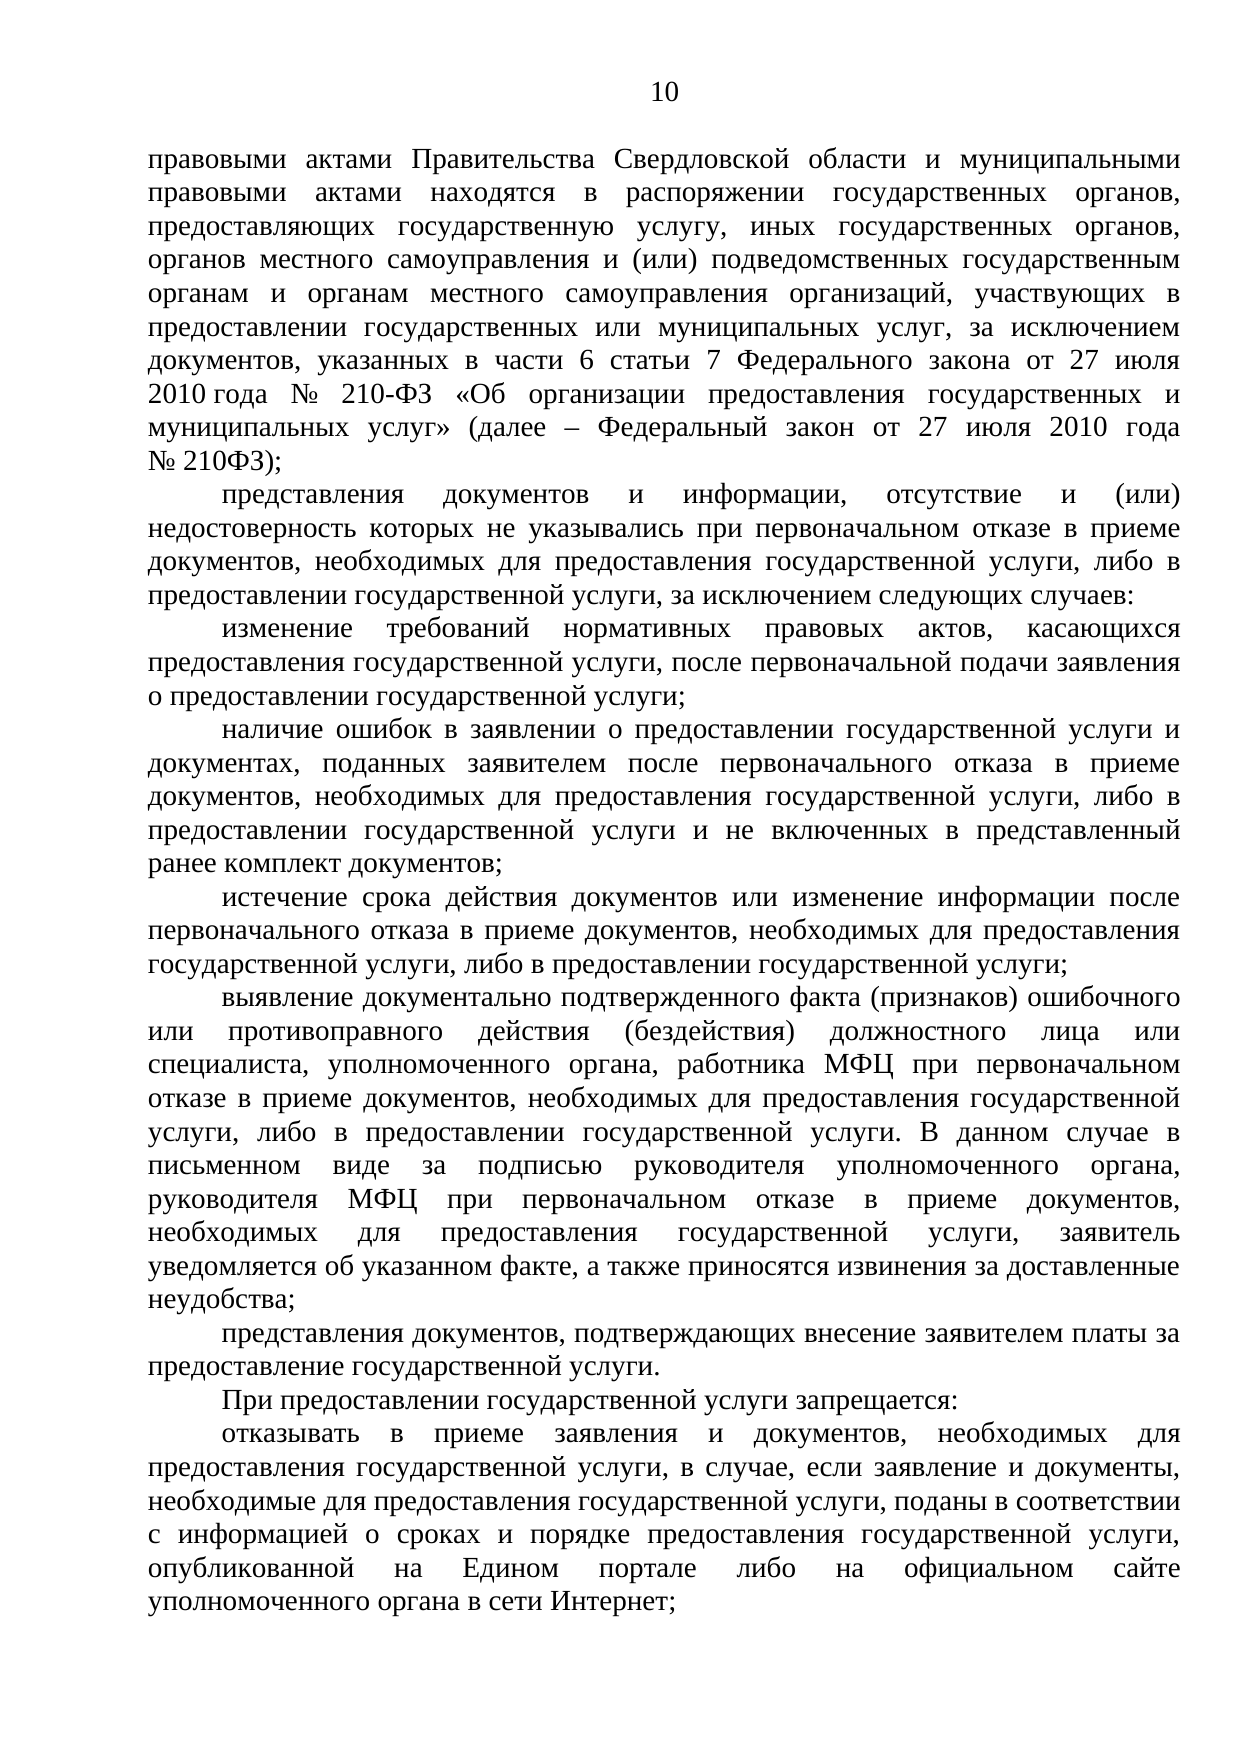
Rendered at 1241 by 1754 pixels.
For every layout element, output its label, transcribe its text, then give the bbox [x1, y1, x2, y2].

text изменение требований нормативных правовых актов, касающихся предоставления государственной услуги, после первоначальной подачи заявления о предоставлении государственной услуги; [148, 611, 1181, 711]
text представления документов, подтверждающих внесение заявителем платы за предоставление государственной услуги. [148, 1315, 1181, 1382]
text выявление документально подтвержденного факта (признаков) ошибочного или противоправного действия (бездействия) должностного лица или специалиста, уполномоченного органа, работника МФЦ при первоначальном отказе в приеме документов, необходимых для предоставления государственной услуги, либо в предоставлении государственной услуги. В данном случае в письменном виде за подписью руководителя уполномоченного органа, руководителя МФЦ при первоначальном отказе в приеме документов, необходимых для предоставления государственной услуги, заявитель уведомляется об указанном факте, а также приносятся извинения за доставленные неудобства; [148, 979, 1181, 1315]
text представления документов и информации, отсутствие и (или) недостоверность которых не указывались при первоначальном отказе в приеме документов, необходимых для предоставления государственной услуги, либо в предоставлении государственной услуги, за исключением следующих случаев: [148, 476, 1181, 611]
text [148, 141, 1181, 476]
text истечение срока действия документов или изменение информации после первоначального отказа в приеме документов, необходимых для предоставления государственной услуги, либо в предоставлении государственной услуги; [148, 879, 1181, 979]
text При предоставлении государственной услуги запрещается: [148, 1382, 1181, 1416]
text отказывать в приеме заявления и документов, необходимых для предоставления государственной услуги, в случае, если заявление и документы, необходимые для предоставления государственной услуги, поданы в соответствии с информацией о сроках и порядке предоставления государственной услуги, опубликованной на Едином портале либо на официальном сайте уполномоченного органа в сети Интернет; [148, 1416, 1181, 1617]
text наличие ошибок в заявлении о предоставлении государственной услуги и документах, поданных заявителем после первоначального отказа в приеме документов, необходимых для предоставления государственной услуги, либо в предоставлении государственной услуги и не включенных в представленный ранее комплект документов; [148, 711, 1181, 879]
